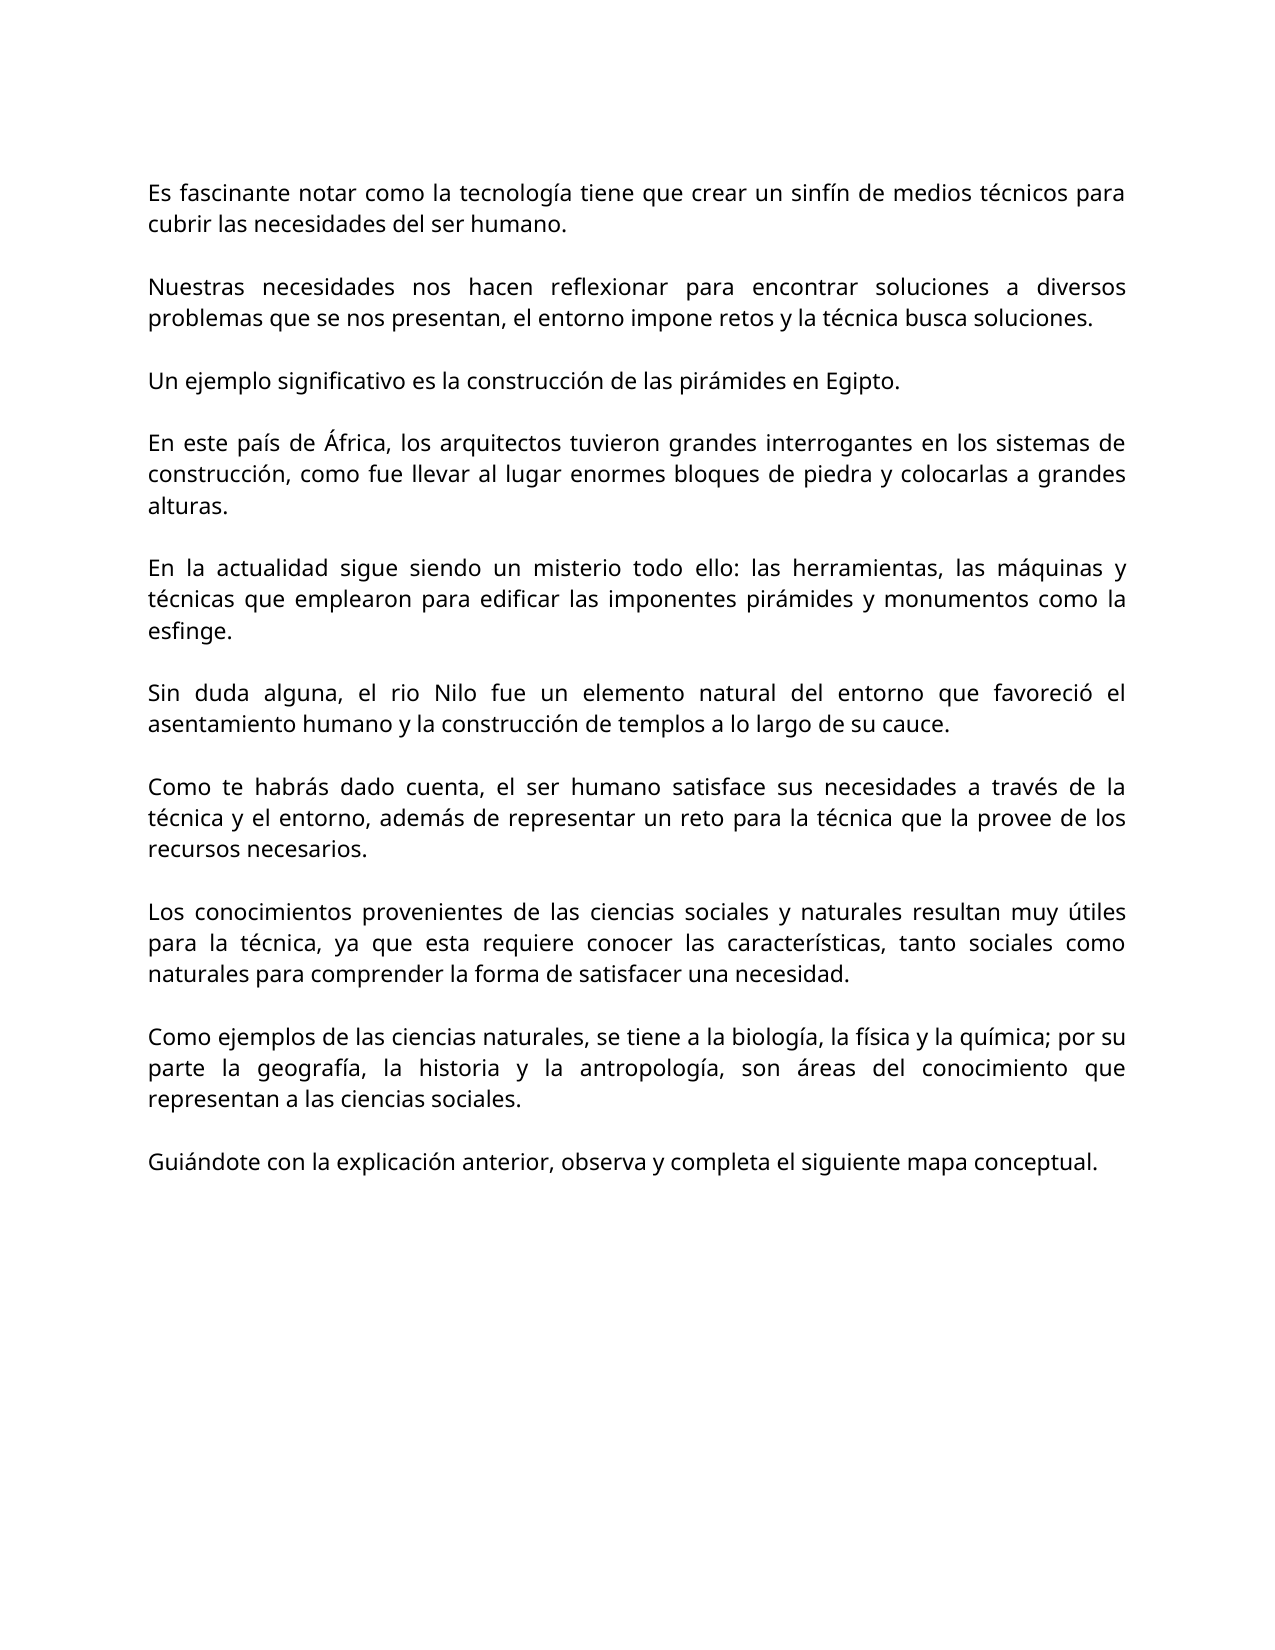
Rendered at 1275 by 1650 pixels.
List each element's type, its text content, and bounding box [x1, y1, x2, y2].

text Nuestras necesidades nos hacen reflexionar para encontrar soluciones a diversos problemas que se nos presentan, el entorno impone retos y la técnica busca soluciones. [148, 271, 1127, 333]
text Es fascinante notar como la tecnología tiene que crear un sinfín de medios técnicos para cubrir las necesidades del ser humano. [148, 177, 1127, 240]
text En la actualidad sigue siendo un misterio todo ello: las herramientas, las máquinas y técnicas que emplearon para edificar las imponentes pirámides y monumentos como la esfinge. [148, 552, 1127, 646]
text Como te habrás dado cuenta, el ser humano satisface sus necesidades a través de la técnica y el entorno, además de representar un reto para la técnica que la provee de los recursos necesarios. [148, 771, 1127, 865]
text Los conocimientos provenientes de las ciencias sociales y naturales resultan muy útiles para la técnica, ya que esta requiere conocer las características, tanto sociales como naturales para comprender la forma de satisfacer una necesidad. [148, 896, 1127, 990]
text Como ejemplos de las ciencias naturales, se tiene a la biología, la física y la química; por su parte la geografía, la historia y la antropología, son áreas del conocimiento que representan a las ciencias sociales. [148, 1021, 1127, 1115]
text Sin duda alguna, el rio Nilo fue un elemento natural del entorno que favoreció el asentamiento humano y la construcción de templos a lo largo de su cauce. [148, 677, 1127, 740]
text Un ejemplo significativo es la construcción de las pirámides en Egipto. [148, 365, 1127, 396]
text En este país de África, los arquitectos tuvieron grandes interrogantes en los sistemas de construcción, como fue llevar al lugar enormes bloques de piedra y colocarlas a grandes alturas. [148, 427, 1127, 521]
text Guiándote con la explicación anterior, observa y completa el siguiente mapa conceptual. [148, 1146, 1127, 1177]
